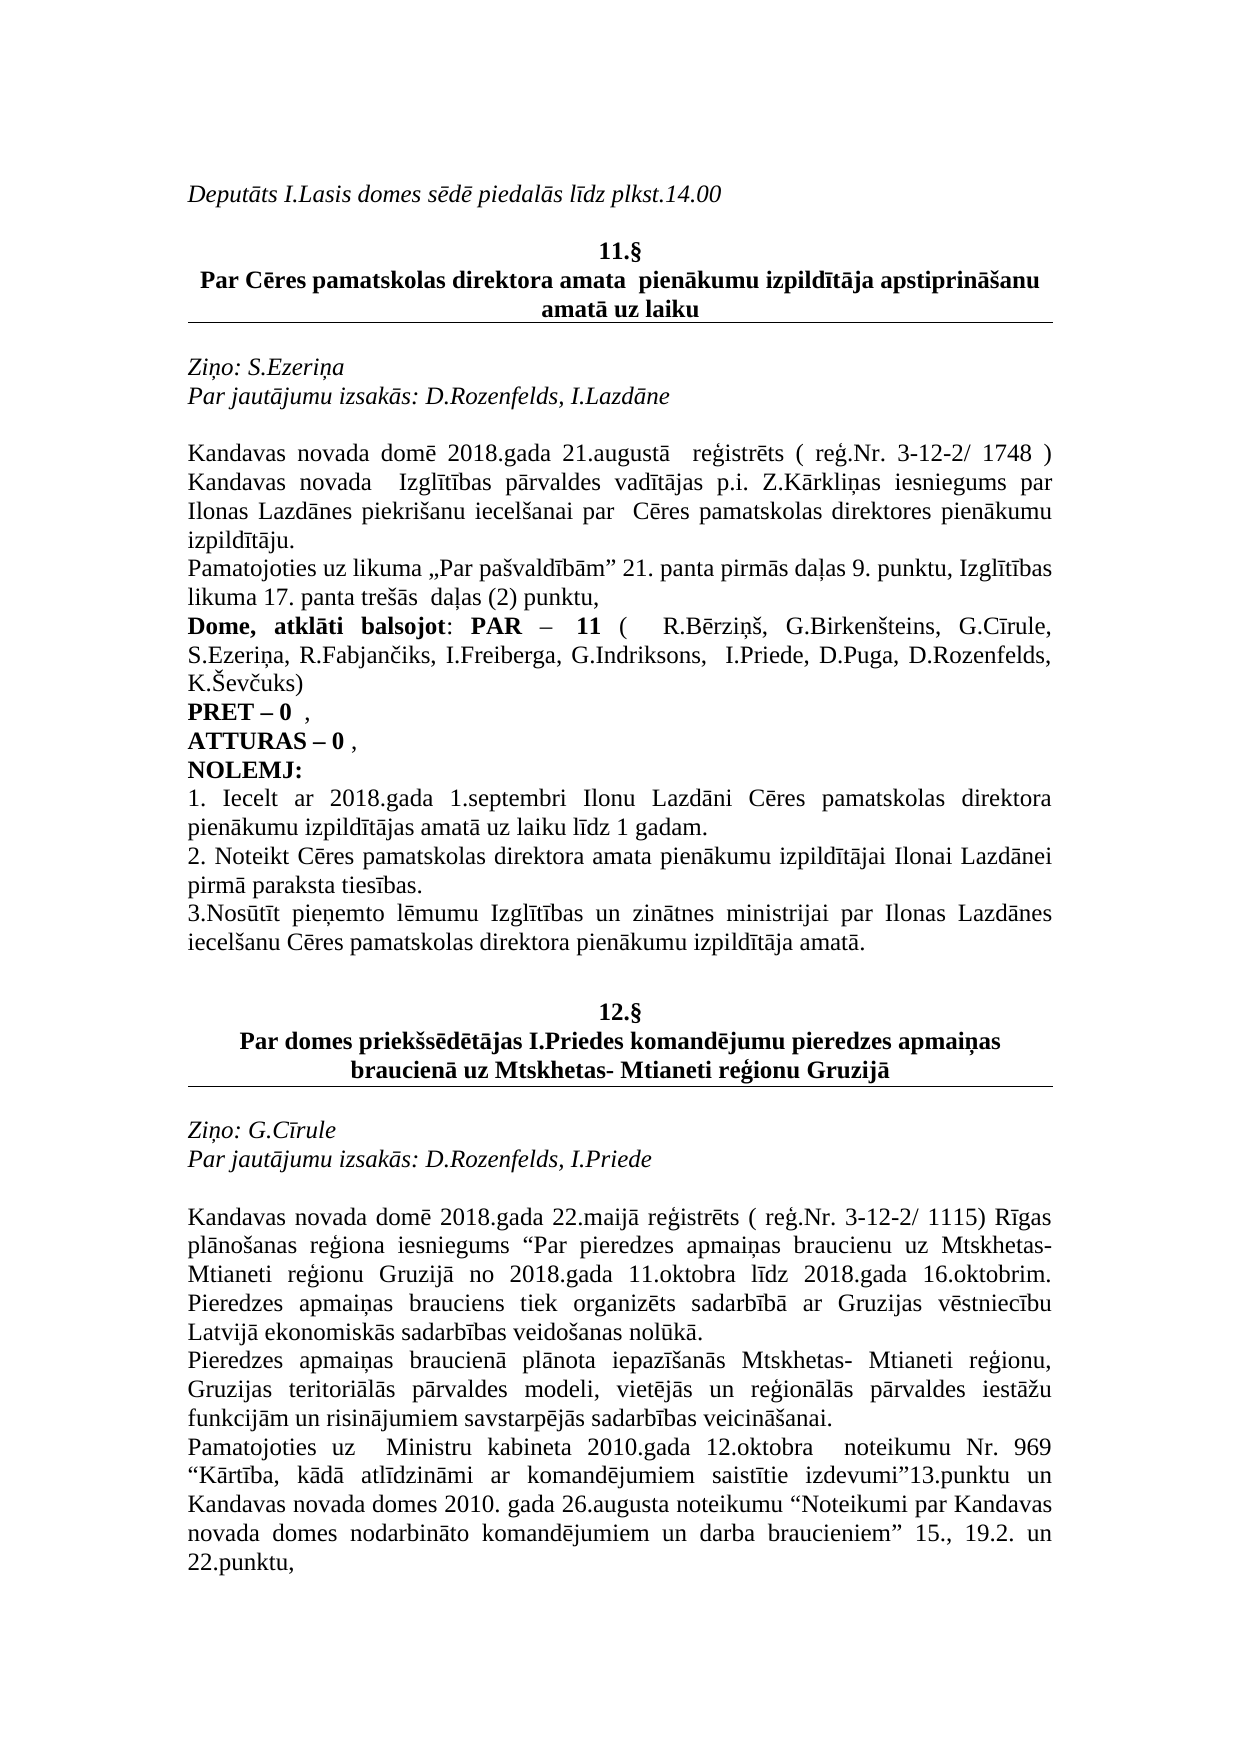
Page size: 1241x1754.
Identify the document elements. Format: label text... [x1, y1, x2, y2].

text 3.Nosūtīt pieņemto lēmumu Izglītības un zinātnes ministrijai par Ilonas Lazdānes iecelšanu Cēres pamatskolas direktora pienākumu izpildītāja amatā. [187, 898, 1053, 956]
text 1. Iecelt ar 2018.gada 1.septembri Ilonu Lazdāni Cēres pamatskolas direktora pienākumu izpildītājas amatā uz laiku līdz 1 gadam. [187, 783, 1053, 841]
text Par jautājumu izsakās: D.Rozenfelds, I.Lazdāne [187, 381, 1053, 410]
text Pamatojoties uz Ministru kabineta 2010.gada 12.oktobra noteikumu Nr. 969 “Kārtība, kādā atlīdzināmi ar komandējumiem saistītie izdevumi”13.punktu un Kandavas novada domes 2010. gada 26.augusta noteikumu “Noteikumi par Kandavas novada domes nodarbināto komandējumiem un darba braucieniem” 15., 19.2. un 22.punktu, [187, 1432, 1053, 1575]
text Kandavas novada domē 2018.gada 21.augustā reģistrēts ( reģ.Nr. 3-12-2/ 1748 ) Kandavas novada Izglītības pārvaldes vadītājas p.i. Z.Kārkliņas iesniegums par Ilonas Lazdānes piekrišanu iecelšanai par Cēres pamatskolas direktores pienākumu izpildītāju. [187, 438, 1053, 553]
text 2. Noteikt Cēres pamatskolas direktora amata pienākumu izpildītājai Ilonai Lazdānei pirmā paraksta tiesības. [187, 841, 1053, 898]
text Par domes priekšsēdētājas I.Priedes komandējumu pieredzes apmaiņas braucienā uz Mtskhetas- Mtianeti reģionu Gruzijā [187, 1026, 1053, 1087]
text Pieredzes apmaiņas braucienā plānota iepazīšanās Mtskhetas- Mtianeti reģionu, Gruzijas teritoriālās pārvaldes modeli, vietējās un reģionālās pārvaldes iestāžu funkcijām un risinājumiem savstarpējās sadarbības veicināšanai. [187, 1345, 1053, 1432]
text Dome, atklāti balsojot: PAR – 11 ( R.Bērziņš, G.Birkenšteins, G.Cīrule, S.Ezeriņa, R.Fabjančiks, I.Freiberga, G.Indriksons, I.Priede, D.Puga, D.Rozenfelds, K.Ševčuks) [187, 611, 1053, 697]
text PRET – 0 , [187, 697, 1053, 726]
text Deputāts I.Lasis domes sēdē piedalās līdz plkst.14.00 [187, 179, 1053, 207]
text Par jautājumu izsakās: D.Rozenfelds, I.Priede [187, 1144, 1053, 1173]
text Pamatojoties uz likuma „Par pašvaldībām” 21. panta pirmās daļas 9. punktu, Izglītības likuma 17. panta trešās daļas (2) punktu, [187, 553, 1053, 611]
text NOLEMJ: [187, 755, 1053, 783]
text Ziņo: S.Ezeriņa [187, 352, 1053, 381]
text Kandavas novada domē 2018.gada 22.maijā reģistrēts ( reģ.Nr. 3-12-2/ 1115) Rīgas plānošanas reģiona iesniegums “Par pieredzes apmaiņas braucienu uz Mtskhetas- Mtianeti reģionu Gruzijā no 2018.gada 11.oktobra līdz 2018.gada 16.oktobrim. Pieredzes apmaiņas brauciens tiek organizēts sadarbībā ar Gruzijas vēstniecību Latvijā ekonomiskās sadarbības veidošanas nolūkā. [187, 1202, 1053, 1345]
text 11.§ [187, 236, 1053, 265]
text Ziņo: G.Cīrule [187, 1115, 1053, 1144]
text ATTURAS – 0 , [187, 726, 1053, 755]
text Par Cēres pamatskolas direktora amata pienākumu izpildītāja apstiprināšanu amatā uz laiku [187, 265, 1053, 323]
text 12.§ [187, 997, 1053, 1026]
